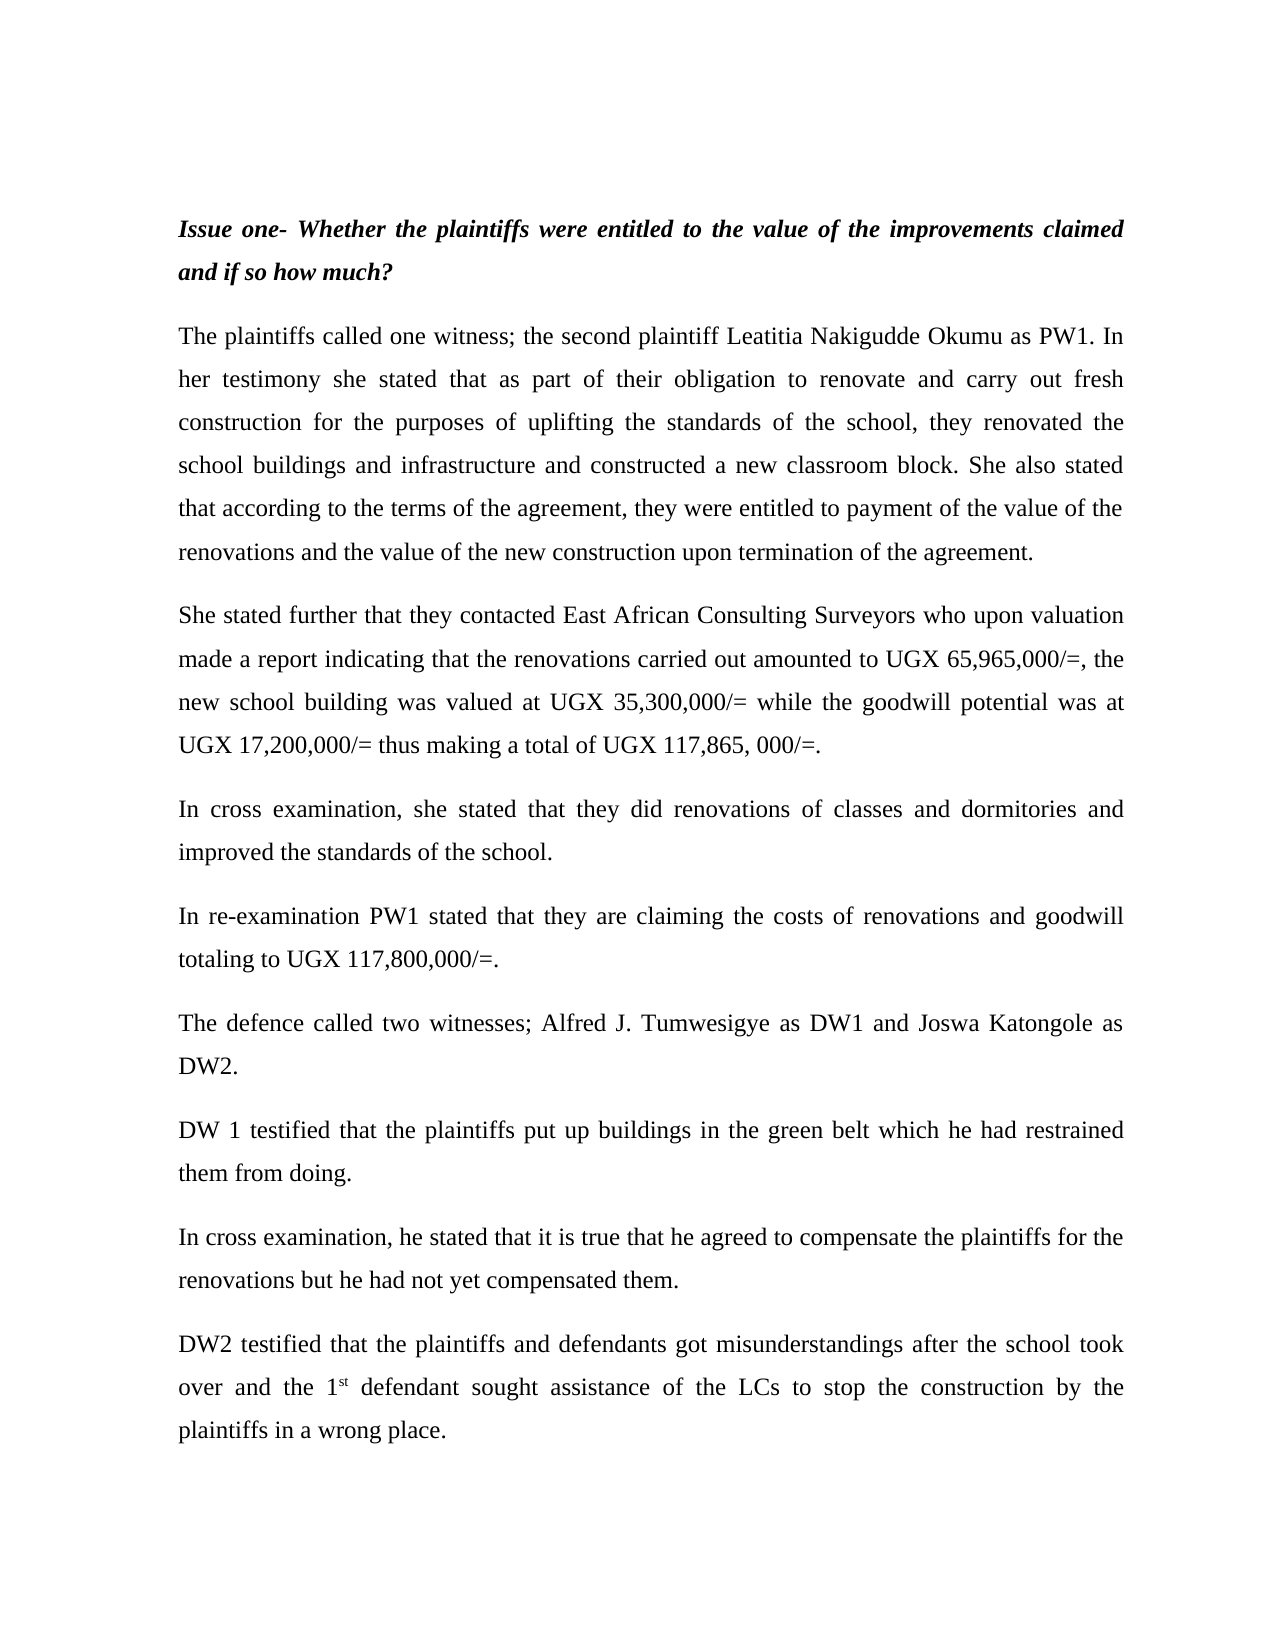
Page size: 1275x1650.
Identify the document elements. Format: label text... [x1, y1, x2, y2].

text In re-examination PW1 stated that they are claiming the costs of renovations and goodwill totaling to UGX 117,800,000/=. [178, 901, 1125, 973]
text She stated further that they contacted East African Consulting Surveyors who upon valuation made a report indicating that the renovations carried out amounted to UGX 65,965,000/=, the new school building was valued at UGX 35,300,000/= while the goodwill potential was at UGX 17,200,000/= thus making a total of UGX 117,865, 000/=. [178, 601, 1125, 759]
text Issue one- Whether the plaintiffs were entitled to the value of the improvements claimed and if so how much? [178, 214, 1125, 286]
text The plaintiffs called one witness; the second plaintiff Leatitia Nakigudde Okumu as PW1. In her testimony she stated that as part of their obligation to renovate and carry out fresh construction for the purposes of uplifting the standards of the school, they renovated the school buildings and infrastructure and constructed a new classroom block. She also stated that according to the terms of the agreement, they were entitled to payment of the value of the renovations and the value of the new construction upon termination of the agreement. [178, 321, 1125, 565]
text The defence called two witnesses; Alfred J. Tumwesigye as DW1 and Joswa Katongole as DW2. [178, 1008, 1125, 1080]
text DW 1 testified that the plaintiffs put up buildings in the green belt which he had restrained them from doing. [178, 1115, 1125, 1187]
text In cross examination, she stated that they did renovations of classes and dormitories and improved the standards of the school. [178, 794, 1125, 866]
text In cross examination, he stated that it is true that he agreed to compensate the plaintiffs for the renovations but he had not yet compensated them. [178, 1222, 1125, 1294]
text DW2 testified that the plaintiffs and defendants got misunderstandings after the school took over and the 1st defendant sought assistance of the LCs to stop the construction by the plaintiffs in a wrong place. [178, 1329, 1125, 1444]
